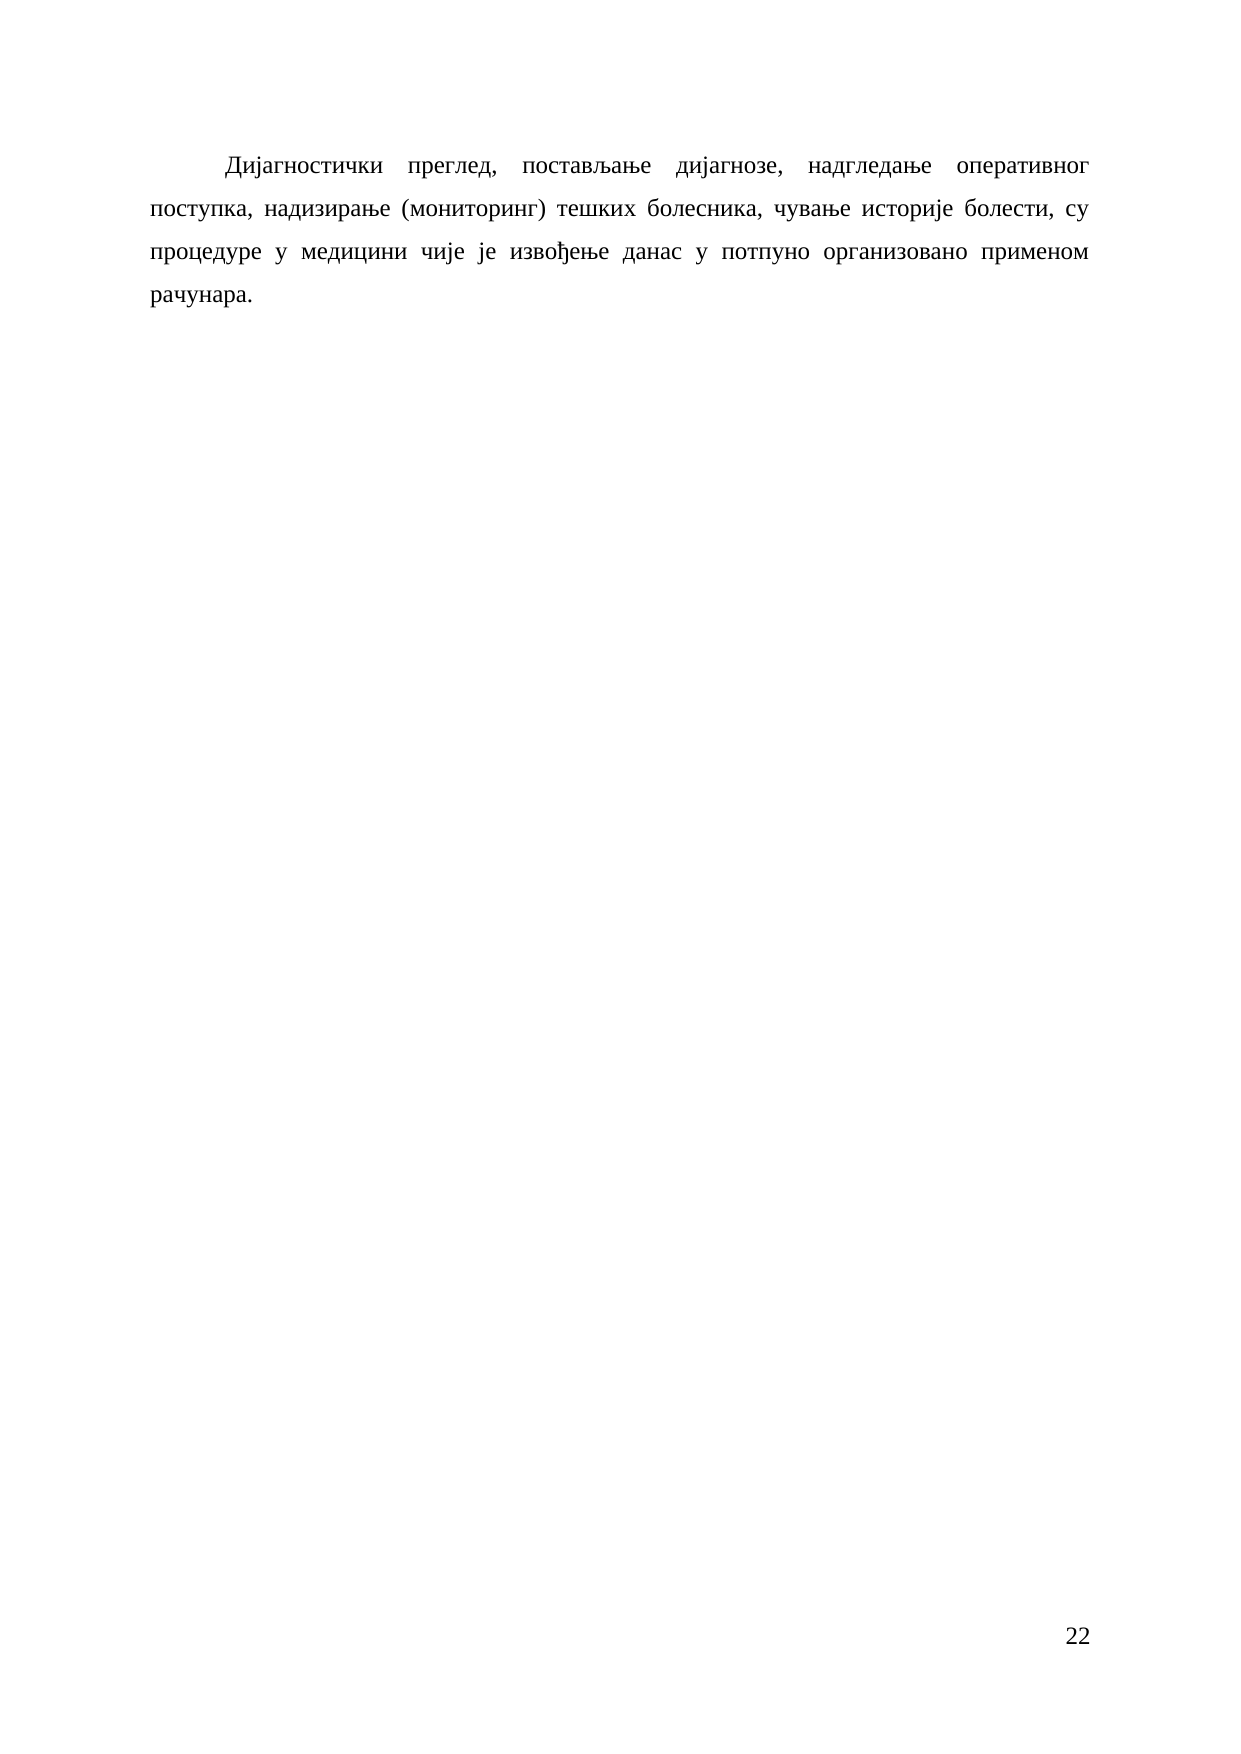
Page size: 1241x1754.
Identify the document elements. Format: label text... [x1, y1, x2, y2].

text Дијагностички преглед, постављање дијагнозе, надгледање оперативног поступка, надизирање (мониторинг) тешких болесника, чување историје болести, су процедуре у медицини чије је извођење данас у потпуно организовано применом рачунара. [150, 150, 1090, 308]
